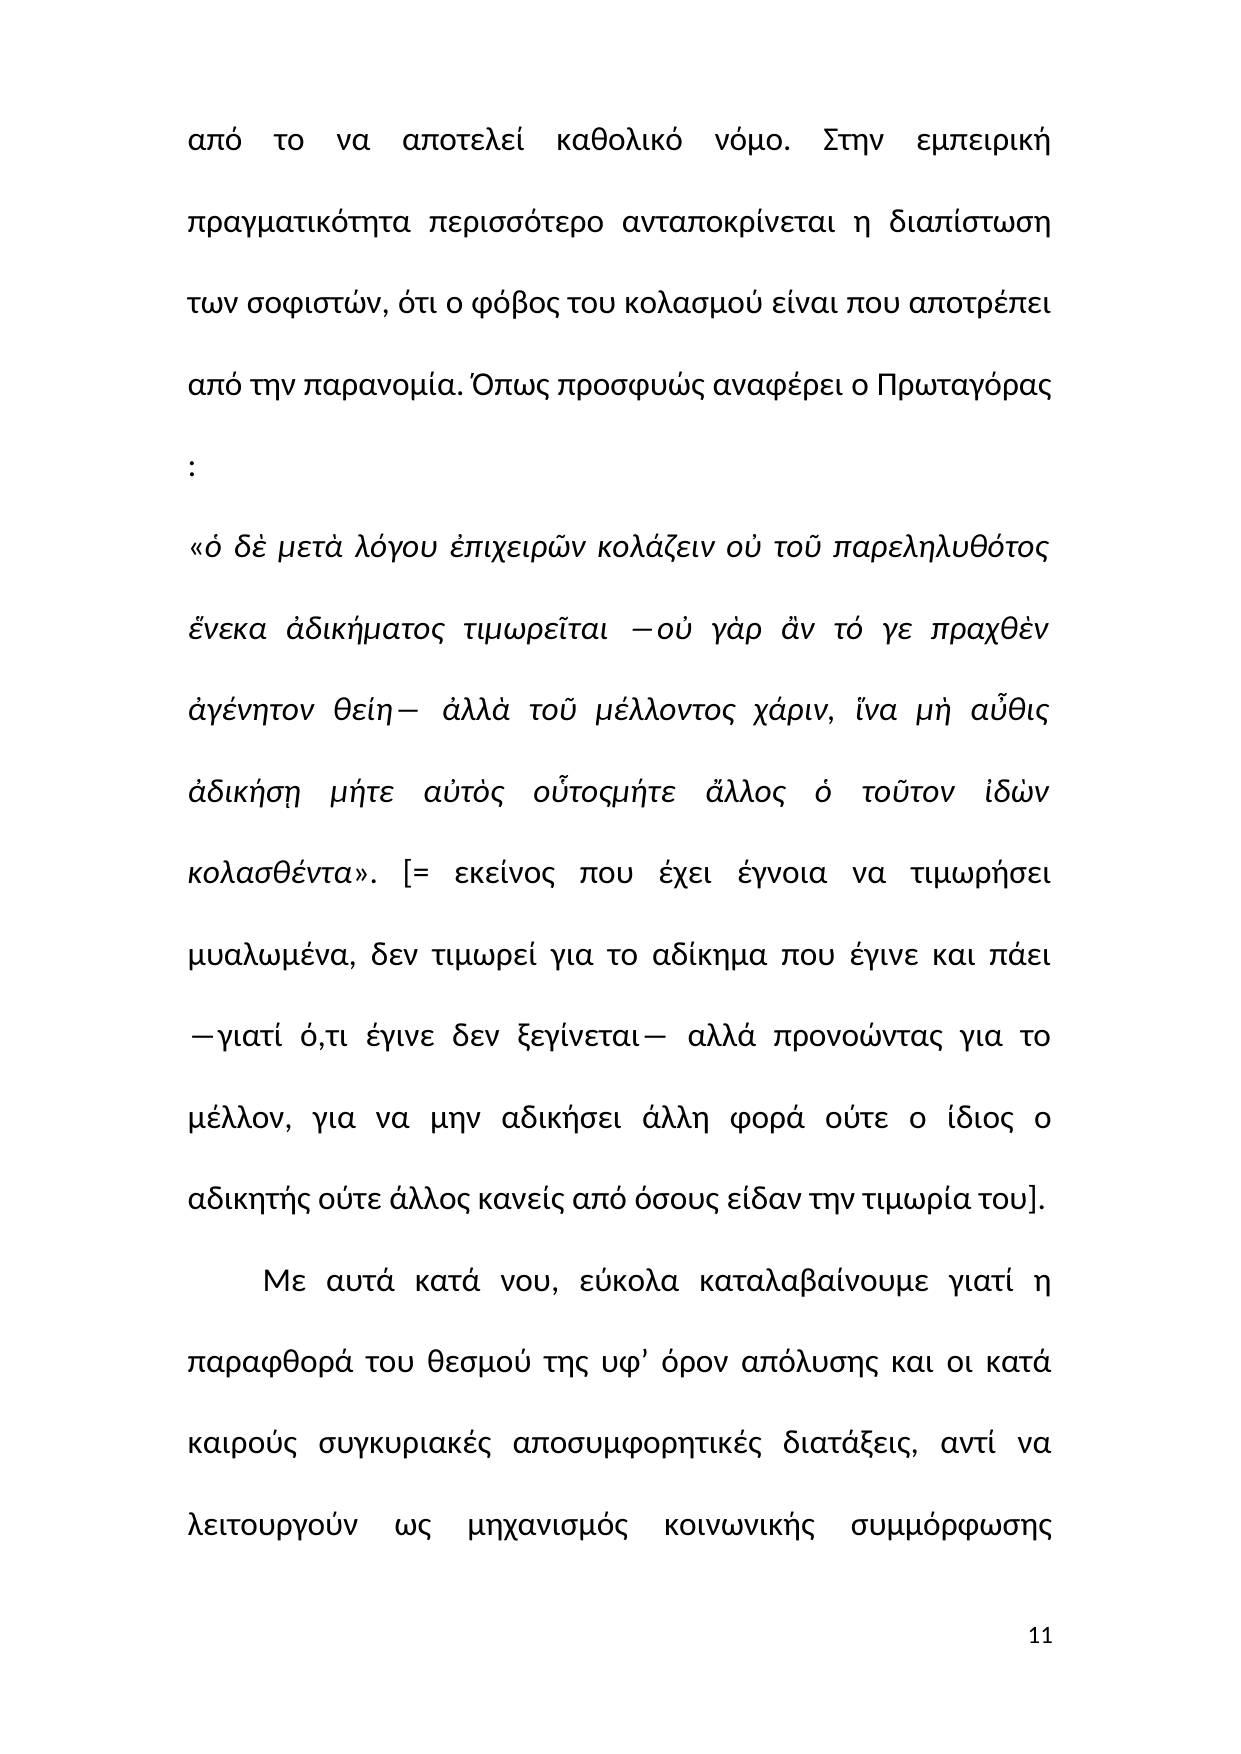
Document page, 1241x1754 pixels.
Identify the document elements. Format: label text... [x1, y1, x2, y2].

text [187, 1258, 1053, 1544]
text «ὁ δὲ μετὰ λόγου ἐπιχειρῶν κολάζειν οὐ τοῦ παρεληλυθότος ἕνεκα ἀδικήματος τιμωρεῖται ―οὐ γὰρ ἂν τό γε πραχθὲν ἀγένητον θείη― ἀλλὰ τοῦ μέλλοντος χάριν, ἵνα μὴ αὖθις ἀδικήσῃ μήτε αὐτὸς οὗτοςμήτε ἄλλος ὁ τοῦτον ἰδὼν κολασθέντα». [= εκείνος που έχει έγνοια να τιμωρήσει μυαλωμένα, δεν τιμωρεί για το αδίκημα που έγινε και πάει ―γιατί ό,τι έγινε δεν ξεγίνεται― αλλά προνοώντας για το μέλλον, για να μην αδικήσει άλλη φορά ούτε ο ίδιος ο αδικητής ούτε άλλος κανείς από όσους είδαν την τιμωρία του]. [187, 525, 1053, 1218]
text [187, 118, 1053, 485]
